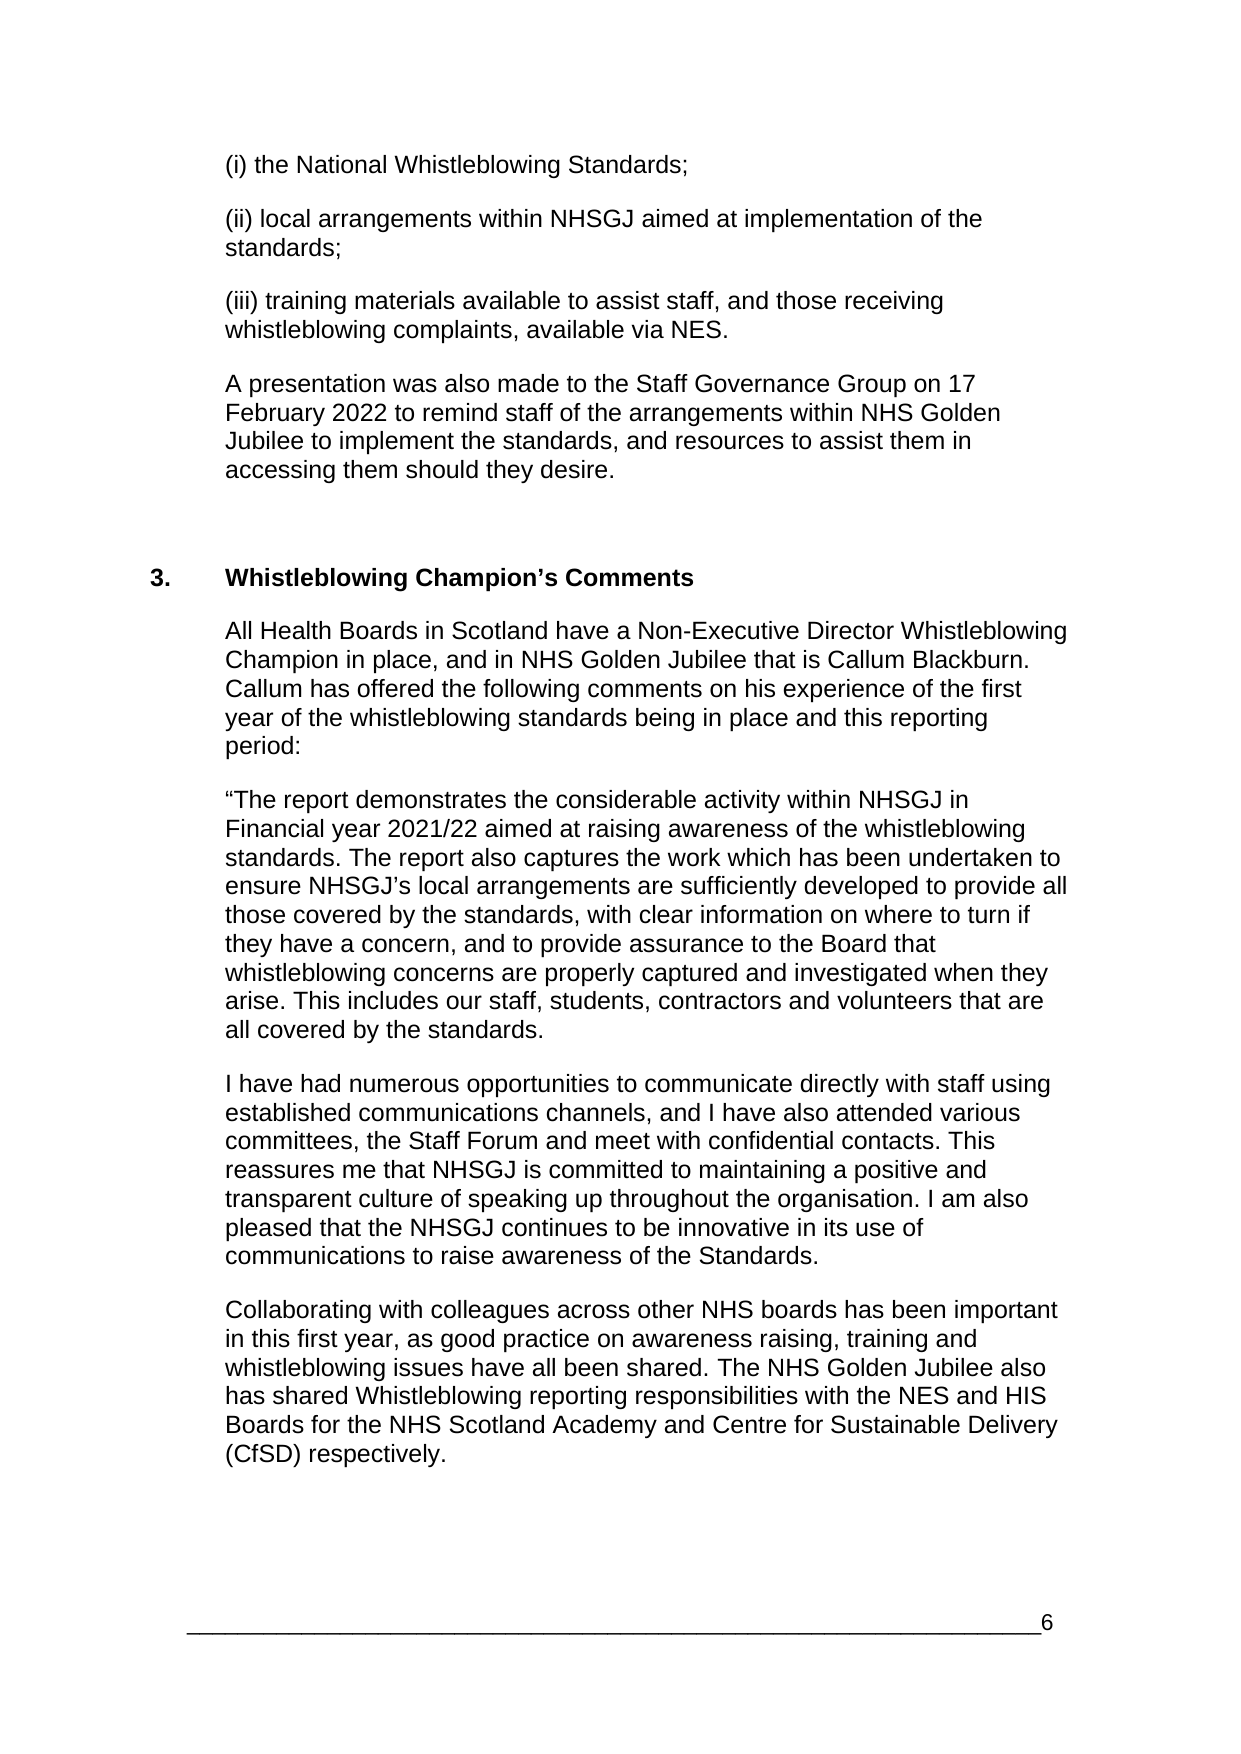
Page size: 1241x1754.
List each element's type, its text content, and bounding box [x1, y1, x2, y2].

text 3. Whistleblowing Champion’s Comments [150, 562, 1071, 591]
text (ii) local arrangements within NHSGJ aimed at implementation of the standards; [225, 204, 1071, 261]
text Collaborating with colleagues across other NHS boards has been important in this first year, as good practice on awareness raising, training and whistleblowing issues have all been shared. The NHS Golden Jubilee also has shared Whistleblowing reporting responsibilities with the NES and HIS Boards for the NHS Scotland Academy and Centre for Sustainable Delivery (CfSD) respectively. [225, 1295, 1071, 1467]
text (iii) training materials available to assist staff, and those receiving whistleblowing complaints, available via NES. [225, 286, 1071, 344]
text I have had numerous opportunities to communicate directly with staff using established communications channels, and I have also attended various committees, the Staff Forum and meet with confidential contacts. This reassures me that NHSGJ is committed to maintaining a positive and transparent culture of speaking up throughout the organisation. I am also pleased that the NHSGJ continues to be innovative in its use of communications to raise awareness of the Standards. [225, 1069, 1071, 1270]
text All Health Boards in Scotland have a Non-Executive Director Whistleblowing Champion in place, and in NHS Golden Jubilee that is Callum Blackburn. Callum has offered the following comments on his experience of the first year of the whistleblowing standards being in place and this reporting period: [225, 616, 1071, 760]
text A presentation was also made to the Staff Governance Group on 17 February 2022 to remind staff of the arrangements within NHS Golden Jubilee to implement the standards, and resources to assist them in accessing them should they desire. [225, 369, 1071, 484]
text (i) the National Whistleblowing Standards; [225, 150, 1071, 179]
text “The report demonstrates the considerable activity within NHSGJ in Financial year 2021/22 aimed at raising awareness of the whistleblowing standards. The report also captures the work which has been undertaken to ensure NHSGJ’s local arrangements are sufficiently developed to provide all those covered by the standards, with clear information on where to turn if they have a concern, and to provide assurance to the Board that whistleblowing concerns are properly captured and investigated when they arise. This includes our staff, students, contractors and volunteers that are all covered by the standards. [225, 785, 1071, 1044]
